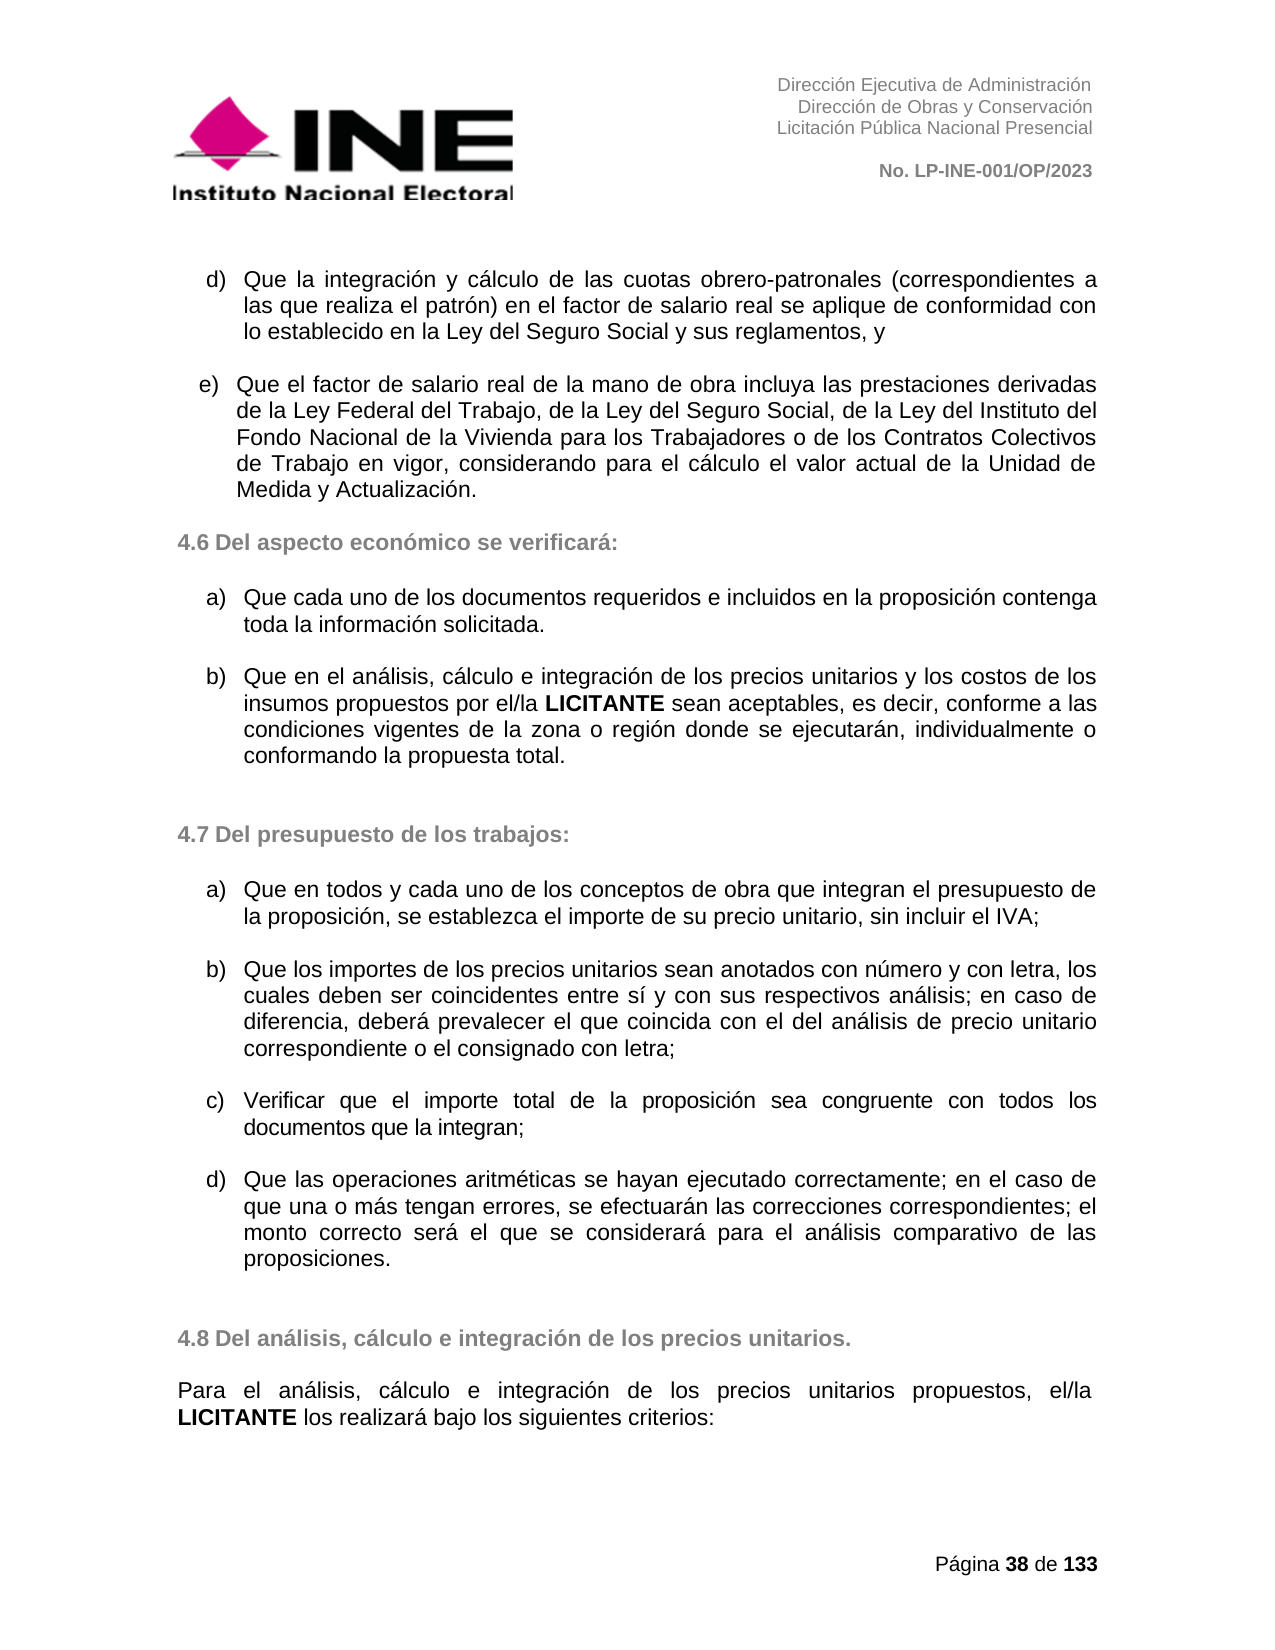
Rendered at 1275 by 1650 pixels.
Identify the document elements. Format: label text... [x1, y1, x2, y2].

list Que cada uno de los documentos requeridos e incluidos en la proposición contenga toda la información solicitada. [206, 584, 1098, 637]
subtitle Del análisis, cálculo e integración de los precios unitarios. [177, 1324, 1092, 1351]
list Que la integración y cálculo de las cuotas obrero-patronales (correspondientes a las que realiza el patrón) en el factor de salario real se aplique de conformidad con lo establecido en la Ley del Seguro Social y sus reglamentos, y [206, 266, 1098, 344]
subtitle Del presupuesto de los trabajos: [177, 821, 1098, 848]
list Que en el análisis, cálculo e integración de los precios unitarios y los costos de los insumos propuestos por el/la LICITANTE sean aceptables, es decir, conforme a las condiciones vigentes de la zona o región donde se ejecutarán, individualmente o conformando la propuesta total. [206, 663, 1098, 769]
picture [171, 96, 512, 200]
list Que el factor de salario real de la mano de obra incluya las prestaciones derivadas de la Ley Federal del Trabajo, de la Ley del Seguro Social, de la Ley del Instituto del Fondo Nacional de la Vivienda para los Trabajadores o de los Contratos Colectivos de Trabajo en vigor, considerando para el cálculo el valor actual de la Unidad de Medida y Actualización. [199, 371, 1098, 503]
subtitle Del aspecto económico se verificará: [177, 529, 1098, 555]
text Para el análisis, cálculo e integración de los precios unitarios propuestos, el/la LICITANTE los realizará bajo los siguientes criterios: [177, 1377, 1092, 1430]
list Que en todos y cada uno de los conceptos de obra que integran el presupuesto de la proposición, se establezca el importe de su precio unitario, sin incluir el IVA; [206, 876, 1098, 929]
list Que las operaciones aritméticas se hayan ejecutado correctamente; en el caso de que una o más tengan errores, se efectuarán las correcciones correspondientes; el monto correcto será el que se considerará para el análisis comparativo de las proposiciones. [206, 1166, 1098, 1272]
list Verificar que el importe total de la proposición sea congruente con todos los documentos que la integran; [206, 1087, 1098, 1140]
list Que los importes de los precios unitarios sean anotados con número y con letra, los cuales deben ser coincidentes entre sí y con sus respectivos análisis; en caso de diferencia, deberá prevalecer el que coincida con el del análisis de precio unitario correspondiente o el consignado con letra; [206, 956, 1098, 1061]
